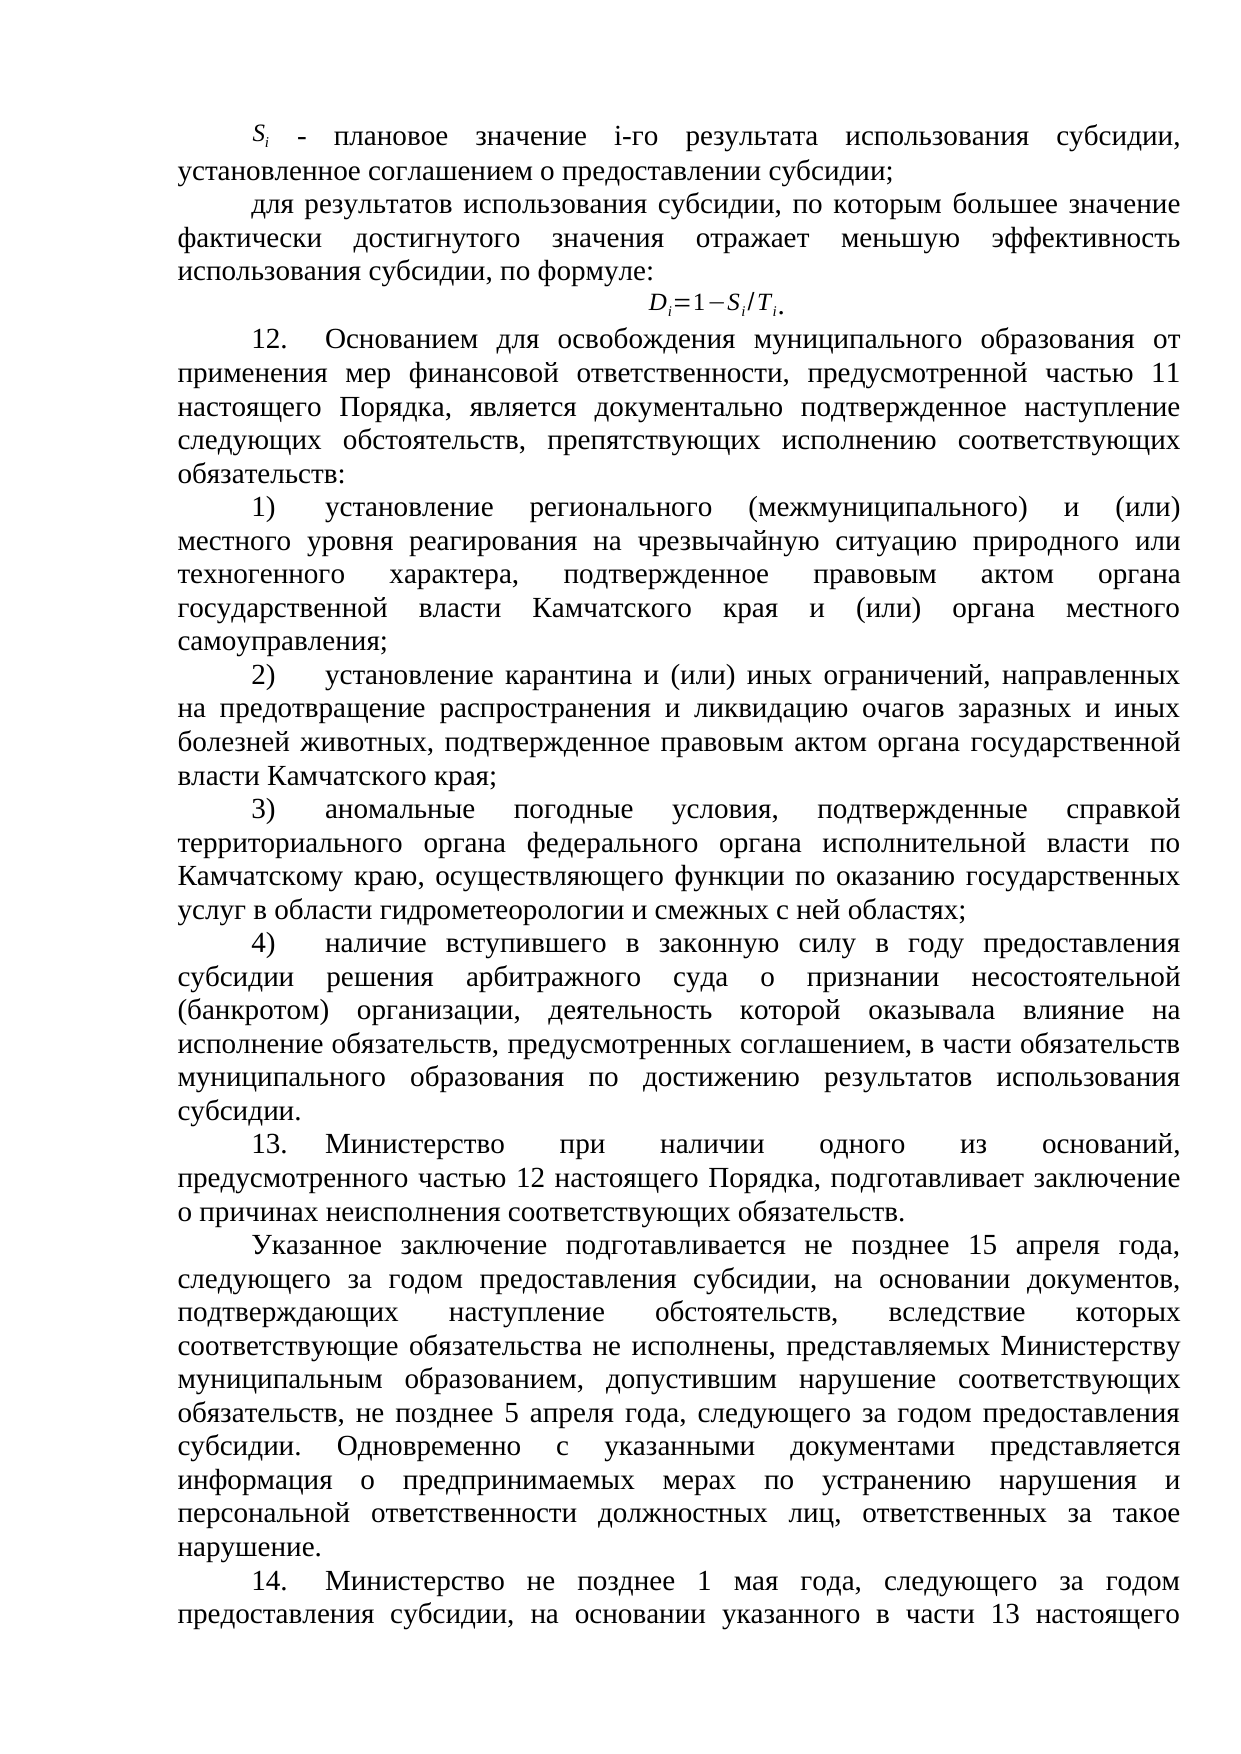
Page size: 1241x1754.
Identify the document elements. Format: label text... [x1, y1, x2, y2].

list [177, 1563, 1181, 1630]
list установление регионального (межмуниципального) и (или) местного уровня реагирования на чрезвычайную ситуацию природного или техногенного характера, подтвержденное правовым актом органа государственной власти Камчатского края и (или) органа местного самоуправления; [177, 489, 1181, 657]
list установление карантина и (или) иных ограничений, направленных на предотвращение распространения и ликвидацию очагов заразных и иных болезней животных, подтвержденное правовым актом органа государственной власти Камчатского края; [177, 657, 1181, 791]
list Министерство при наличии одного из оснований, предусмотренного частью 12 настоящего Порядка, подготавливает заключение о причинах неисполнения соответствующих обязательств. [177, 1127, 1181, 1227]
list наличие вступившего в законную силу в году предоставления субсидии решения арбитражного суда о признании несостоятельной (банкротом) организации, деятельность которой оказывала влияние на исполнение обязательств, предусмотренных соглашением, в части обязательств муниципального образования по достижению результатов использования субсидии. [177, 925, 1181, 1127]
text для результатов использования субсидии, по которым большее значение фактически достигнутого значения отражает меньшую эффективность использования субсидии, по формуле: [177, 186, 1181, 287]
list аномальные погодные условия, подтвержденные справкой территориального органа федерального органа исполнительной власти по Камчатскому краю, осуществляющего функции по оказанию государственных услуг в области гидрометеорологии и смежных с ней областях; [177, 791, 1181, 925]
list Основанием для освобождения муниципального образования от применения мер финансовой ответственности, предусмотренной частью 11 настоящего Порядка, является документально подтвержденное наступление следующих обстоятельств, препятствующих исполнению соответствующих обязательств: [177, 322, 1181, 489]
text Указанное заключение подготавливается не позднее 15 апреля года, следующего за годом предоставления субсидии, на основании документов, подтверждающих наступление обстоятельств, вследствие которых соответствующие обязательства не исполнены, представляемых Министерству муниципальным образованием, допустившим нарушение соответствующих обязательств, не позднее 5 апреля года, следующего за годом предоставления субсидии. Одновременно с указанными документами представляется информация о предпринимаемых мерах по устранению нарушения и персональной ответственности должностных лиц, ответственных за такое нарушение. [177, 1227, 1181, 1563]
text - плановое значение i-го результата использования субсидии, установленное соглашением о предоставлении субсидии; [177, 118, 1181, 186]
text . [177, 287, 1181, 322]
